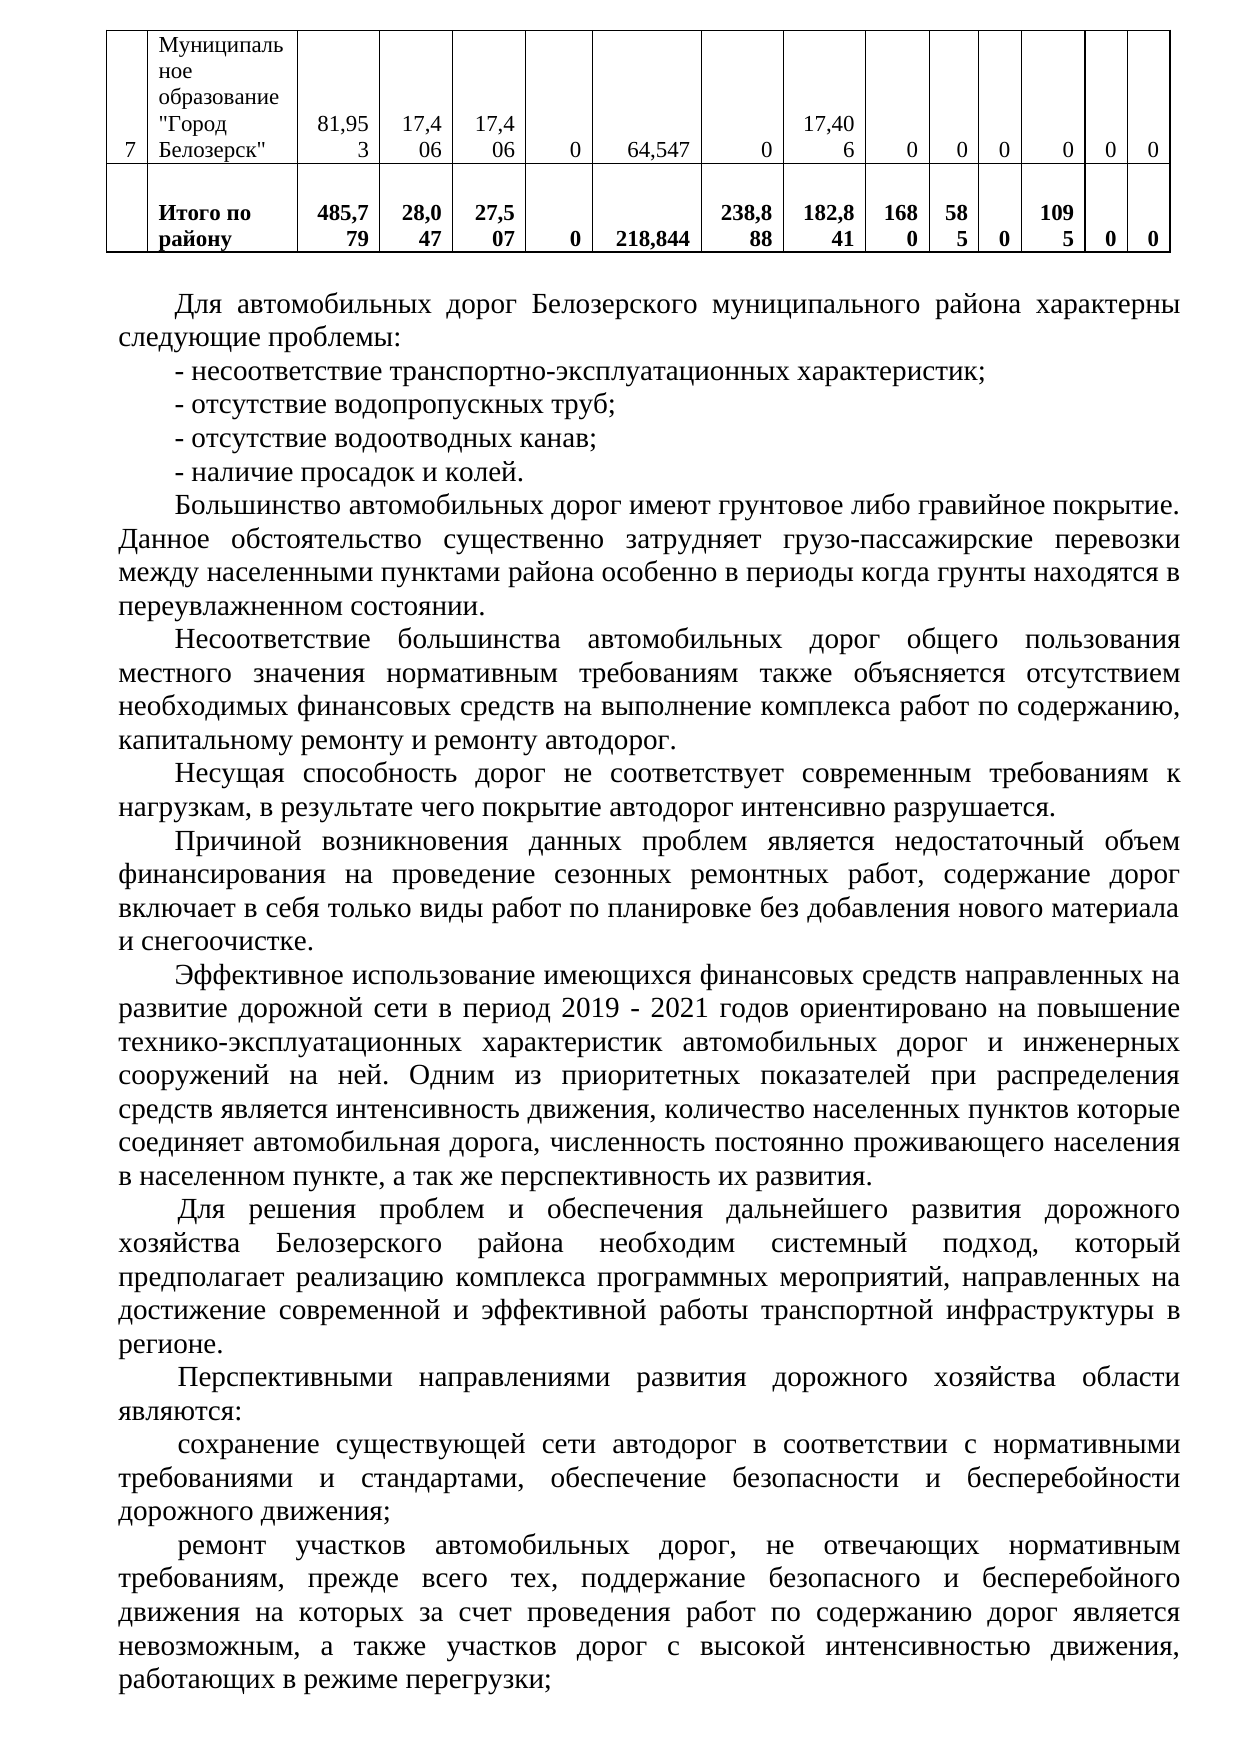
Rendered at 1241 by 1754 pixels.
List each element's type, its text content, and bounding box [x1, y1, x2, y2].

table_cell 17,406 [453, 31, 525, 162]
table_cell Итого по району [148, 164, 297, 251]
table_cell 27,507 [453, 164, 525, 251]
table_cell 0 [526, 31, 592, 162]
table_cell 0 [702, 31, 783, 162]
table_cell Муниципальное образование "Город Белозерск" [148, 31, 297, 162]
table_cell 1095 [1022, 164, 1084, 251]
table_cell 1680 [866, 164, 929, 251]
text - несоответствие транспортно-эксплуатационных характеристик; [118, 353, 1181, 387]
text Эффективное использование имеющихся финансовых средств направленных на развитие дорожной сети в период 2019 - 2021 годов ориентировано на повышение технико-эксплуатационных характеристик автомобильных дорог и инженерных сооружений на ней. Одним из приоритетных показателей при распределения средств является интенсивность движения, количество населенных пунктов которые соединяет автомобильная дорога, численность постоянно проживающего населения в населенном пункте, а так же перспективность их развития. [118, 957, 1181, 1192]
table_cell 0 [1086, 164, 1127, 251]
table_cell 182,841 [784, 164, 865, 251]
table_cell 0 [979, 31, 1021, 162]
table_cell 0 [866, 31, 929, 162]
text Перспективными направлениями развития дорожного хозяйства области являются: [118, 1359, 1181, 1426]
text Несущая способность дорог не соответствует современным требованиям к нагрузкам, в результате чего покрытие автодорог интенсивно разрушается. [118, 756, 1181, 823]
text - отсутствие водоотводных канав; [118, 420, 1181, 454]
table_cell [107, 164, 147, 251]
table_cell 0 [1128, 31, 1169, 162]
table_cell 17,406 [784, 31, 865, 162]
text Большинство автомобильных дорог имеют грунтовое либо гравийное покрытие. Данное обстоятельство существенно затрудняет грузо-пассажирские перевозки между населенными пунктами района особенно в периоды когда грунты находятся в переувлажненном состоянии. [118, 487, 1181, 621]
table_cell 218,844 [593, 164, 701, 251]
table_cell 485,779 [298, 164, 379, 251]
table_cell 0 [1086, 31, 1127, 162]
text Причиной возникновения данных проблем является недостаточный объем финансирования на проведение сезонных ремонтных работ, содержание дорог включает в себя только виды работ по планировке без добавления нового материала и снегоочистке. [118, 823, 1181, 957]
text Несоответствие большинства автомобильных дорог общего пользования местного значения нормативным требованиям также объясняется отсутствием необходимых финансовых средств на выполнение комплекса работ по содержанию, капитальному ремонту и ремонту автодорог. [118, 621, 1181, 756]
text Для автомобильных дорог Белозерского муниципального района характерны следующие проблемы: [118, 286, 1181, 353]
table_cell 0 [526, 164, 592, 251]
table_cell 238,888 [702, 164, 783, 251]
text - наличие просадок и колей. [118, 454, 1181, 487]
table_cell 17,406 [380, 31, 452, 162]
text - отсутствие водопропускных труб; [118, 387, 1181, 420]
table_cell 585 [930, 164, 978, 251]
text Для решения проблем и обеспечения дальнейшего развития дорожного хозяйства Белозерского района необходим системный подход, который предполагает реализацию комплекса программных мероприятий, направленных на достижение современной и эффективной работы транспортной инфраструктуры в регионе. [118, 1192, 1181, 1359]
table_cell 0 [1128, 164, 1169, 251]
text сохранение существующей сети автодорог в соответствии с нормативными требованиями и стандартами, обеспечение безопасности и бесперебойности дорожного движения; [118, 1426, 1181, 1527]
table_cell 81,953 [298, 31, 379, 162]
text ремонт участков автомобильных дорог, не отвечающих нормативным требованиям, прежде всего тех, поддержание безопасного и бесперебойного движения на которых за счет проведения работ по содержанию дорог является невозможным, а также участков дорог с высокой интенсивностью движения, работающих в режиме перегрузки; [118, 1527, 1181, 1695]
table_cell 0 [1022, 31, 1084, 162]
table_cell 64,547 [593, 31, 701, 162]
table_cell 0 [979, 164, 1021, 251]
table_cell 28,047 [380, 164, 452, 251]
table_cell 0 [930, 31, 978, 162]
table_cell 7 [107, 31, 147, 162]
